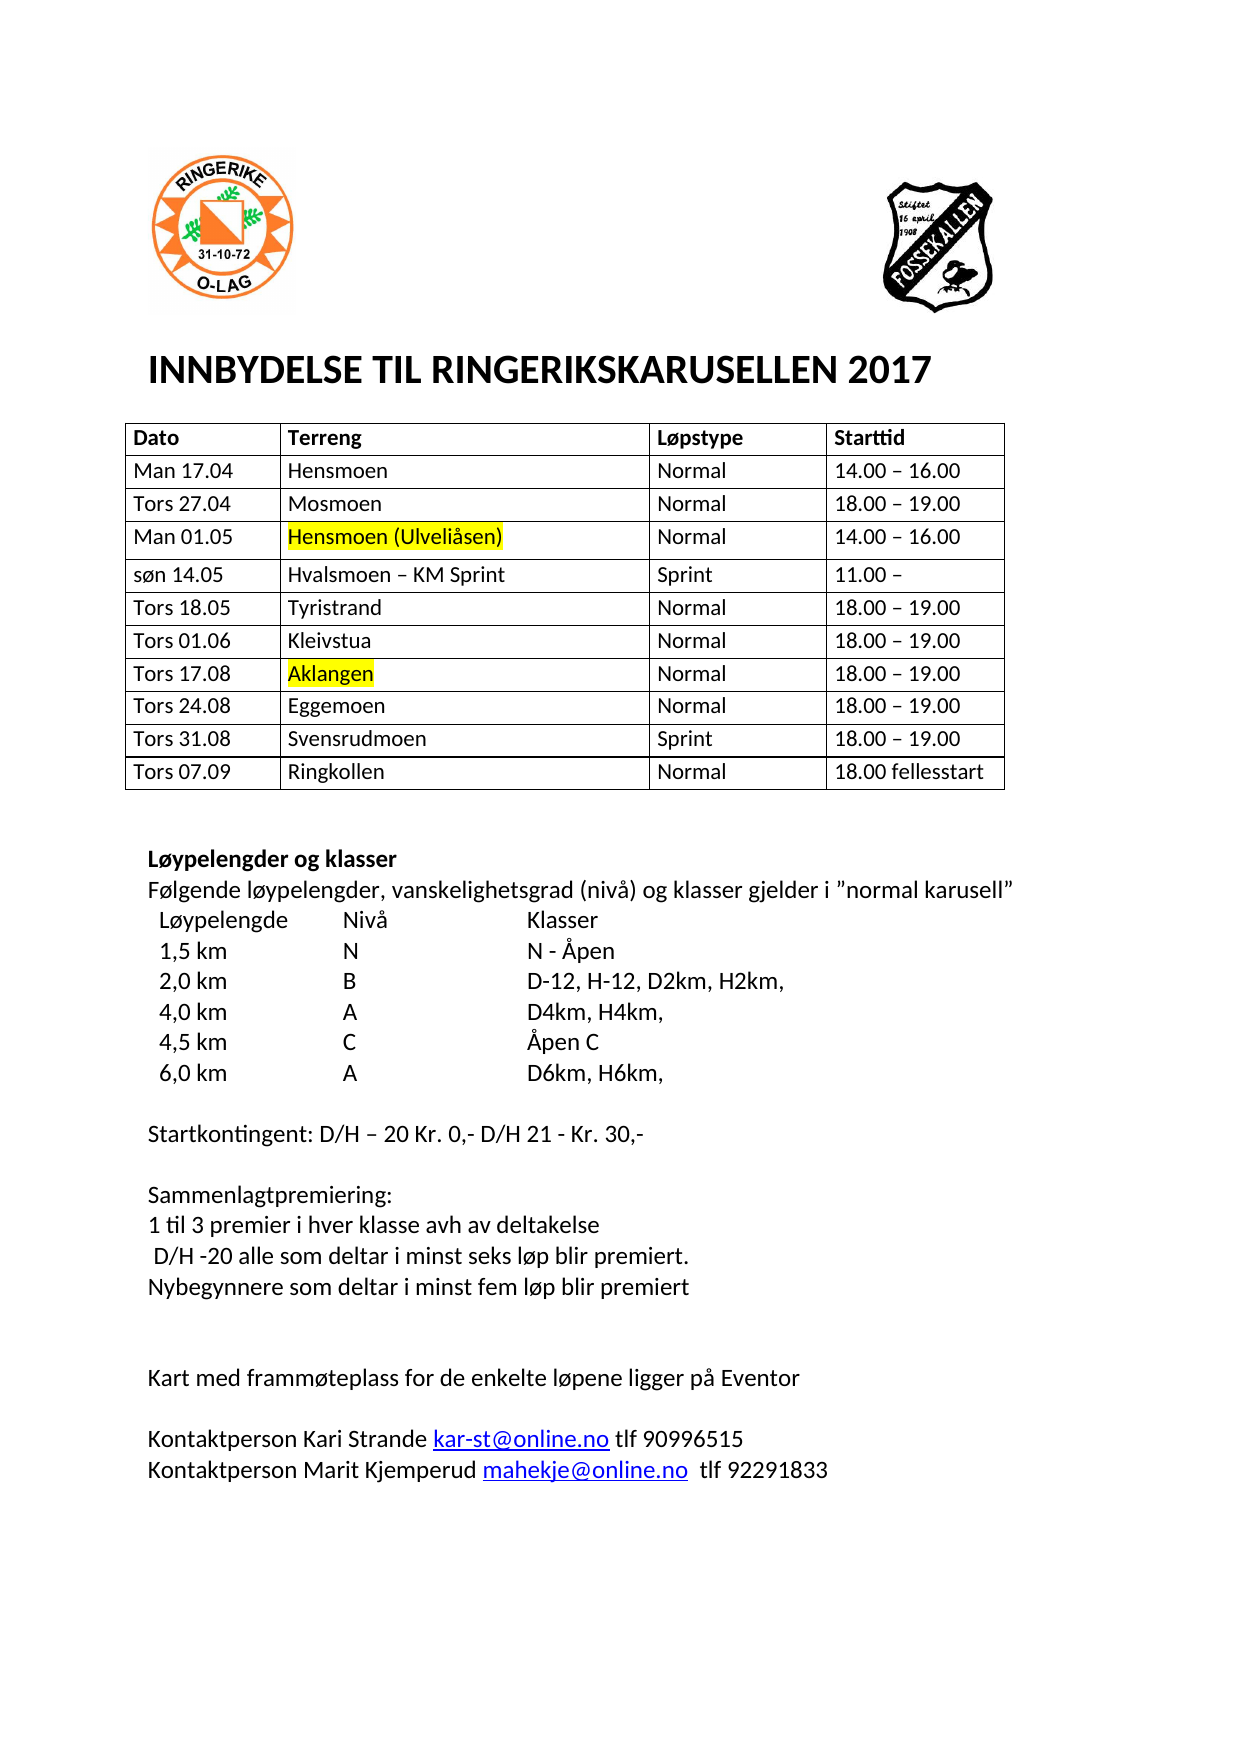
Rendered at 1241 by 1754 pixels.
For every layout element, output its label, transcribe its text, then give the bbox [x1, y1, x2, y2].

table_cell 18.00 – 19.00 [827, 692, 1004, 723]
table_cell søn 14.05 [126, 560, 280, 592]
table_cell Kleivstua [281, 626, 649, 658]
text Løypelengder og klasser [148, 843, 1093, 874]
table_cell 18.00 – 19.00 [827, 489, 1004, 521]
text 1 til 3 premier i hver klasse avh av deltakelse [148, 1209, 1093, 1240]
table_cell Sprint [650, 725, 826, 756]
table_cell B [331, 965, 516, 996]
text Nybegynnere som deltar i minst fem løp blir premiert [148, 1271, 1093, 1301]
table_cell Tyristrand [281, 593, 649, 625]
text Kart med frammøteplass for de enkelte løpene ligger på Eventor [148, 1362, 1093, 1393]
table_cell 18.00 – 19.00 [827, 725, 1004, 756]
table_cell Hensmoen [281, 456, 649, 488]
table_header Klasser [516, 904, 1045, 935]
table_cell N [331, 935, 516, 965]
table_cell Normal [650, 659, 826, 691]
table_cell Svensrudmoen [281, 725, 649, 756]
table_cell Ringkollen [281, 758, 649, 789]
table_header Terreng [281, 424, 649, 455]
table_cell Man 17.04 [126, 456, 280, 488]
table_cell D-12, H-12, D2km, H2km, [516, 965, 1045, 996]
table_cell Eggemoen [281, 692, 649, 723]
table_header Starttid [827, 424, 1004, 455]
table_cell Normal [650, 593, 826, 625]
table_cell [148, 935, 331, 965]
table_header Dato [126, 424, 280, 455]
table_cell Normal [650, 456, 826, 488]
table_cell A [331, 996, 516, 1026]
text Følgende løypelengder, vanskelighetsgrad (nivå) og klasser gjelder i ”normal karusell” [148, 874, 1093, 904]
table_cell Hvalsmoen – KM Sprint [281, 560, 649, 592]
table_cell D6km, H6km, [516, 1057, 1045, 1087]
table_cell Hensmoen (Ulveliåsen) [281, 522, 649, 559]
table_cell 18.00 – 19.00 [827, 593, 1004, 625]
picture [147, 147, 297, 315]
table_cell Tors 01.06 [126, 626, 280, 658]
table_cell 14.00 – 16.00 [827, 522, 1004, 559]
table_cell Aklangen [281, 659, 649, 691]
table_cell Normal [650, 489, 826, 521]
text Kontaktperson Marit Kjemperud mahekje@online.no tlf 92291833 [148, 1454, 1093, 1484]
table_cell 14.00 – 16.00 [827, 456, 1004, 488]
table_cell Tors 17.08 [126, 659, 280, 691]
table_cell [148, 965, 331, 996]
text Kontaktperson Kari Strande kar-st@online.no tlf 90996515 [148, 1423, 1093, 1454]
table_cell Tors 27.04 [126, 489, 280, 521]
table_cell A [331, 1057, 516, 1087]
table_header Løypelengde [148, 904, 331, 935]
text D/H -20 alle som deltar i minst seks løp blir premiert. [148, 1240, 1093, 1271]
table_header Nivå [331, 904, 516, 935]
table_cell [148, 1057, 331, 1087]
table_cell Tors 18.05 [126, 593, 280, 625]
table_cell 11.00 – [827, 560, 1004, 592]
table_cell N - Åpen [516, 935, 1045, 965]
table_cell Tors 07.09 [126, 758, 280, 789]
table_cell 18.00 fellesstart [827, 758, 1004, 789]
table_cell Mosmoen [281, 489, 649, 521]
table_cell 18.00 – 19.00 [827, 659, 1004, 691]
table_cell Normal [650, 758, 826, 789]
table_cell Normal [650, 626, 826, 658]
table_cell Sprint [650, 560, 826, 592]
table_cell D4km, H4km, [516, 996, 1045, 1026]
table_cell [148, 996, 331, 1026]
table_cell Normal [650, 692, 826, 723]
text Startkontingent: D/H – 20 Kr. 0,- D/H 21 - Kr. 30,- [148, 1118, 1093, 1148]
table_header Løpstype [650, 424, 826, 455]
table_cell 18.00 – 19.00 [827, 626, 1004, 658]
table_cell Man 01.05 [126, 522, 280, 559]
text Sammenlagtpremiering: [148, 1179, 1093, 1209]
table_cell C [331, 1026, 516, 1057]
table_cell Tors 31.08 [126, 725, 280, 756]
table_cell Åpen C [516, 1026, 1045, 1057]
text INNBYDELSE TIL RINGERIKSKARUSELLEN 2017 [148, 343, 1093, 394]
table_cell [148, 1026, 331, 1057]
table_cell Normal [650, 522, 826, 559]
table_cell Tors 24.08 [126, 692, 280, 723]
